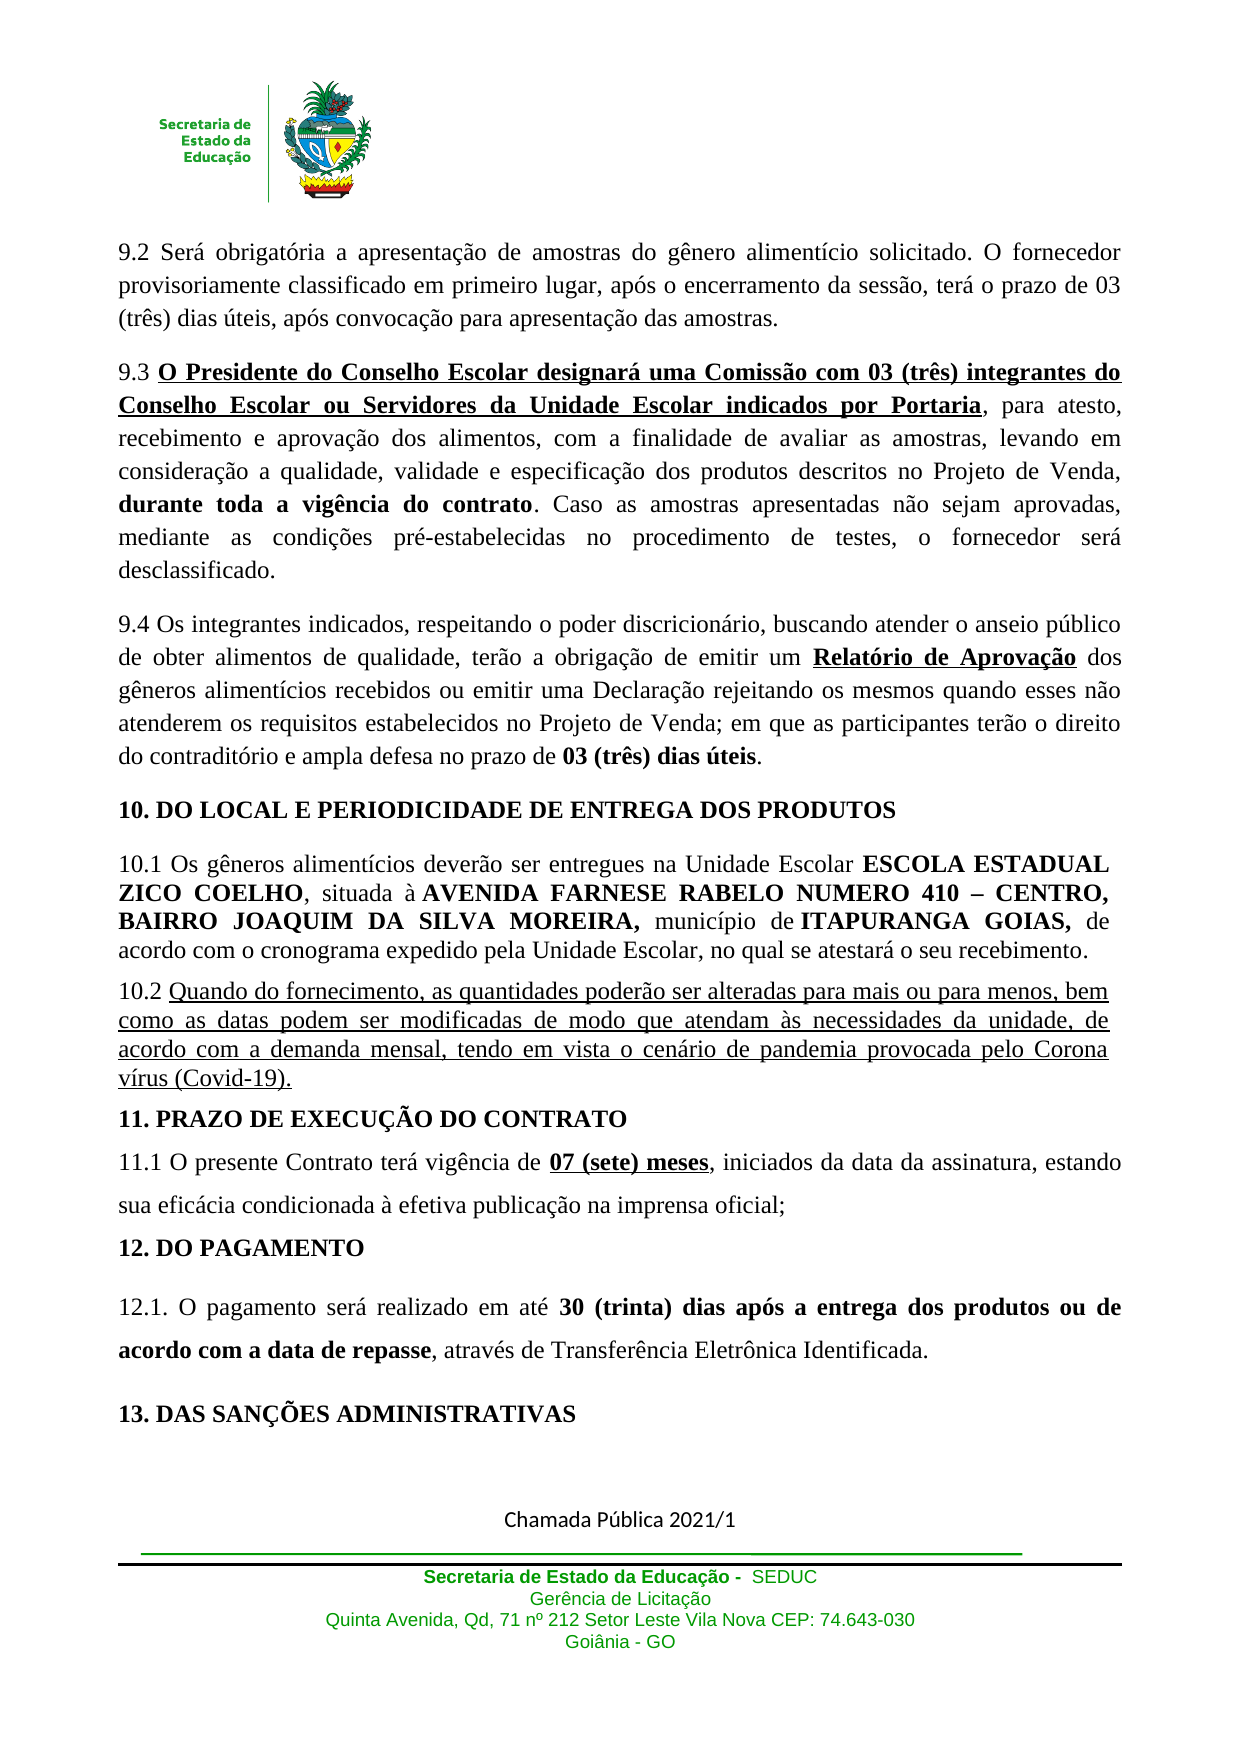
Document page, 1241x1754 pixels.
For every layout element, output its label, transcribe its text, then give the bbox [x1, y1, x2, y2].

text 13. DAS SANÇÕES ADMINISTRATIVAS [118, 1399, 1122, 1428]
text 12.1. O pagamento será realizado em até 30 (trinta) dias após a entrega dos produtos ou de acordo com a data de repasse, através de Transferência Eletrônica Identificada. [118, 1292, 1122, 1364]
text 9.2 Será obrigatória a apresentação de amostras do gênero alimentício solicitado. O fornecedor provisoriamente classificado em primeiro lugar, após o encerramento da sessão, terá o prazo de 03 (três) dias úteis, após convocação para apresentação das amostras. [118, 237, 1122, 332]
text 10.2 Quando do fornecimento, as quantidades poderão ser alteradas para mais ou para menos, bem como as datas podem ser modificadas de modo que atendam às necessidades da unidade, de acordo com a demanda mensal, tendo em vista o cenário de pandemia provocada pelo Corona vírus (Covid-19). [118, 1032, 1110, 1091]
text 10.1 Os gêneros alimentícios deverão ser entregues na Unidade Escolar ESCOLA ESTADUAL ZICO COELHO, situada à AVENIDA FARNESE RABELO NUMERO 410 – CENTRO, BAIRRO JOAQUIM DA SILVA MOREIRA, município de ITAPURANGA GOIAS, de acordo com o cronograma expedido pela Unidade Escolar, no qual se atestará o seu recebimento. [118, 849, 1110, 964]
picture [118, 73, 412, 210]
text 12. DO PAGAMENTO [118, 1233, 1122, 1262]
text 9.4 Os integrantes indicados, respeitando o poder discricionário, buscando atender o anseio público de obter alimentos de qualidade, terão a obrigação de emitir um Relatório de Aprovação dos gêneros alimentícios recebidos ou emitir uma Declaração rejeitando os mesmos quando esses não atenderem os requisitos estabelecidos no Projeto de Venda; em que as participantes terão o direito do contraditório e ampla defesa no prazo de 03 (três) dias úteis. [118, 609, 1122, 770]
text 9.3 O Presidente do Conselho Escolar designará uma Comissão com 03 (três) integrantes do Conselho Escolar ou Servidores da Unidade Escolar indicados por Portaria, para atesto, recebimento e aprovação dos alimentos, com a finalidade de avaliar as amostras, levando em consideração a qualidade, validade e especificação dos produtos descritos no Projeto de Venda, durante toda a vigência do contrato. Caso as amostras apresentadas não sejam aprovadas, mediante as condições pré-estabelecidas no procedimento de testes, o fornecedor será desclassificado. [118, 357, 1122, 584]
text 11. PRAZO DE EXECUÇÃO DO CONTRATO [118, 1104, 1122, 1133]
text 11.1 O presente Contrato terá vigência de 07 (sete) meses, iniciados da data da assinatura, estando sua eficácia condicionada à efetiva publicação na imprensa oficial; [118, 1147, 1122, 1219]
text 10.2 Quando do fornecimento, as quantidades poderão ser alteradas para mais ou para menos, bem como as datas podem ser modificadas de modo que atendam às necessidades da unidade, de acordo com a demanda mensal, tendo em vista o cenário de pandemia provocada pelo Corona vírus (Covid-19). [118, 976, 1110, 1030]
text 10. DO LOCAL E PERIODICIDADE DE ENTREGA DOS PRODUTOS [118, 795, 1118, 824]
